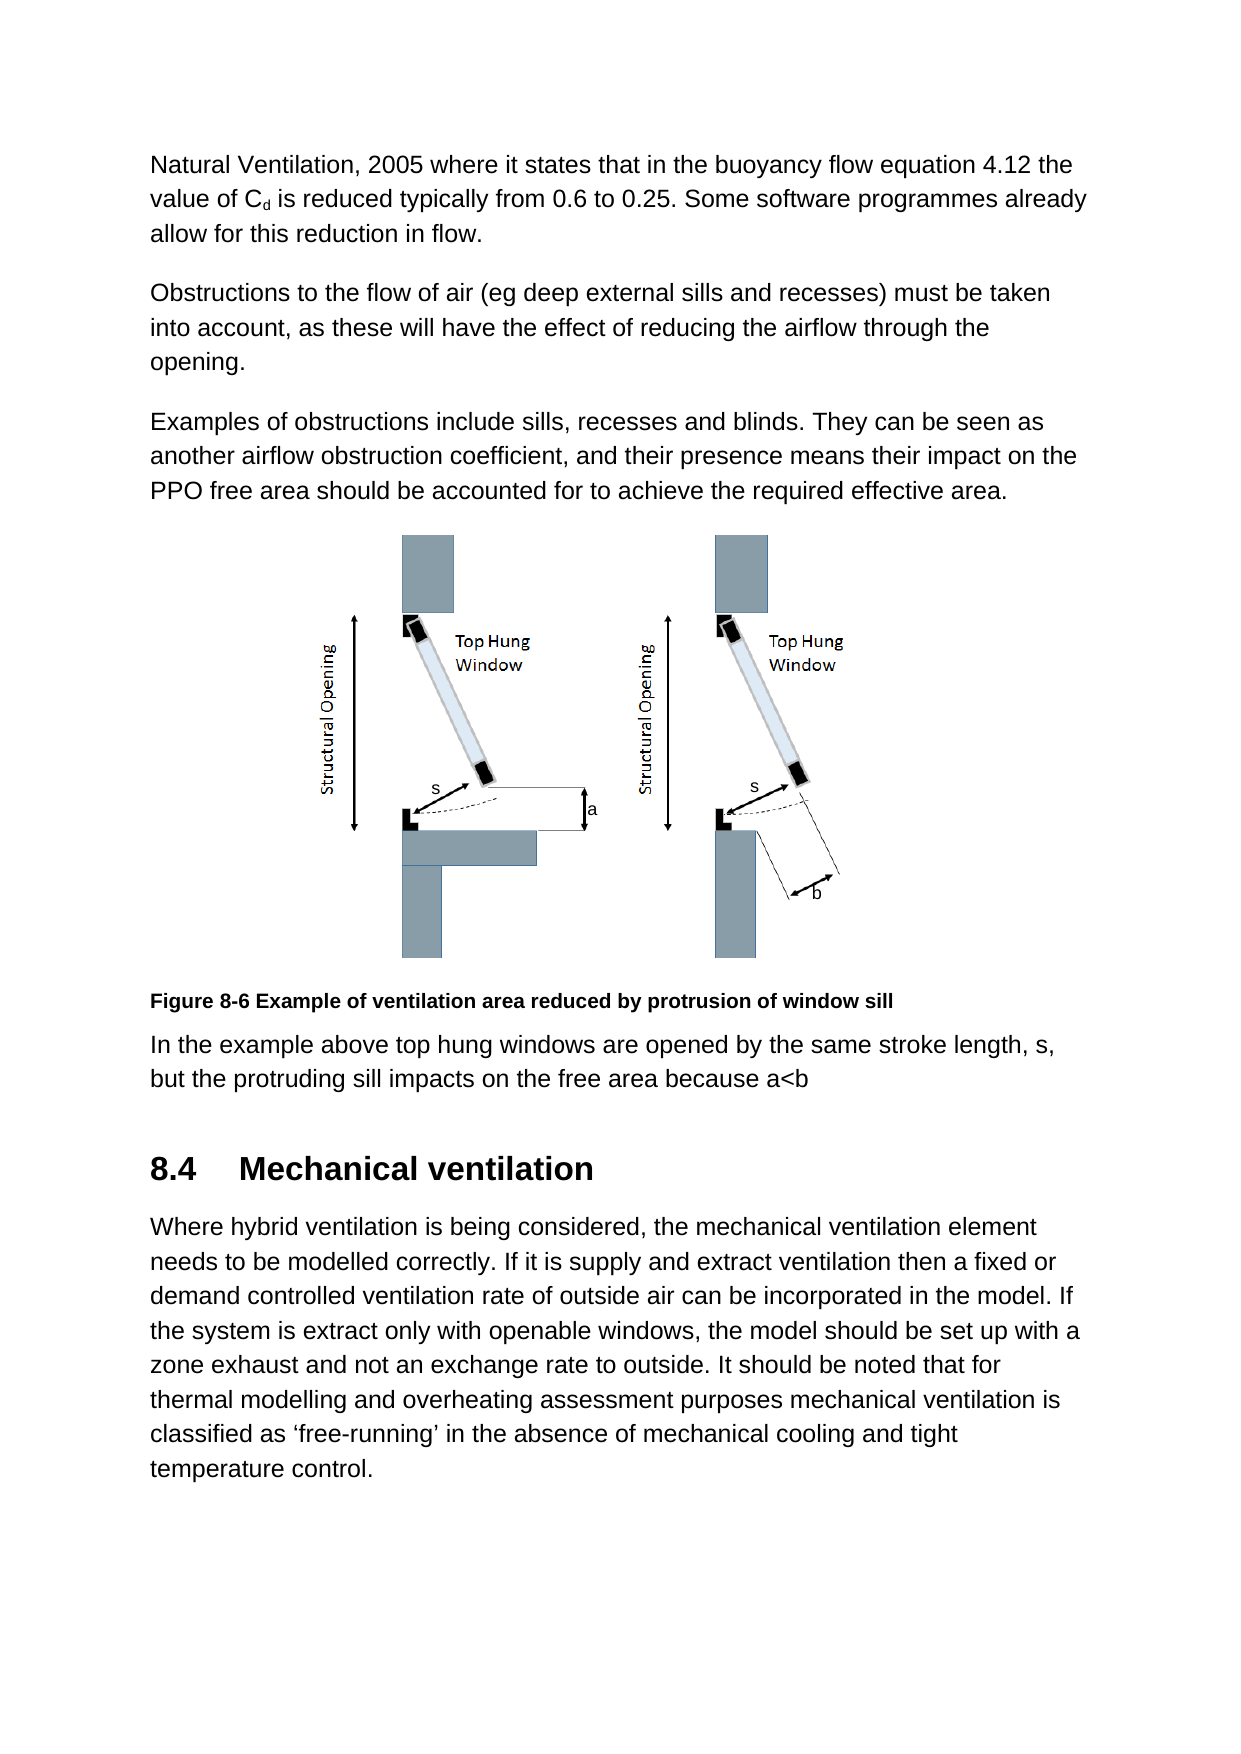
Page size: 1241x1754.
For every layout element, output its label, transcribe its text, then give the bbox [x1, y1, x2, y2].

subtitle Mechanical ventilation [150, 1149, 1090, 1187]
text In the example above top hung windows are opened by the same stroke length, s, but the protruding sill impacts on the free area because a<b [150, 1030, 1090, 1093]
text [150, 150, 1090, 248]
text Where hybrid ventilation is being considered, the mechanical ventilation element needs to be modelled correctly. If it is supply and extract ventilation then a fixed or demand controlled ventilation rate of outside air can be incorporated in the model. If the system is extract only with openable windows, the model should be set up with a zone exhaust and not an exchange rate to outside. It should be noted that for thermal modelling and overheating assessment purposes mechanical ventilation is classified as ‘free-running’ in the absence of mechanical cooling and tight temperature control. [150, 1212, 1090, 1482]
text Examples of obstructions include sills, recesses and blinds. They can be seen as another airflow obstruction coefficient, and their presence means their impact on the PPO free area should be accounted for to achieve the required effective area. [150, 407, 1090, 504]
text Obstructions to the flow of air (eg deep external sills and recesses) must be taken into account, as these will have the effect of reducing the airflow through the opening. [150, 278, 1090, 376]
